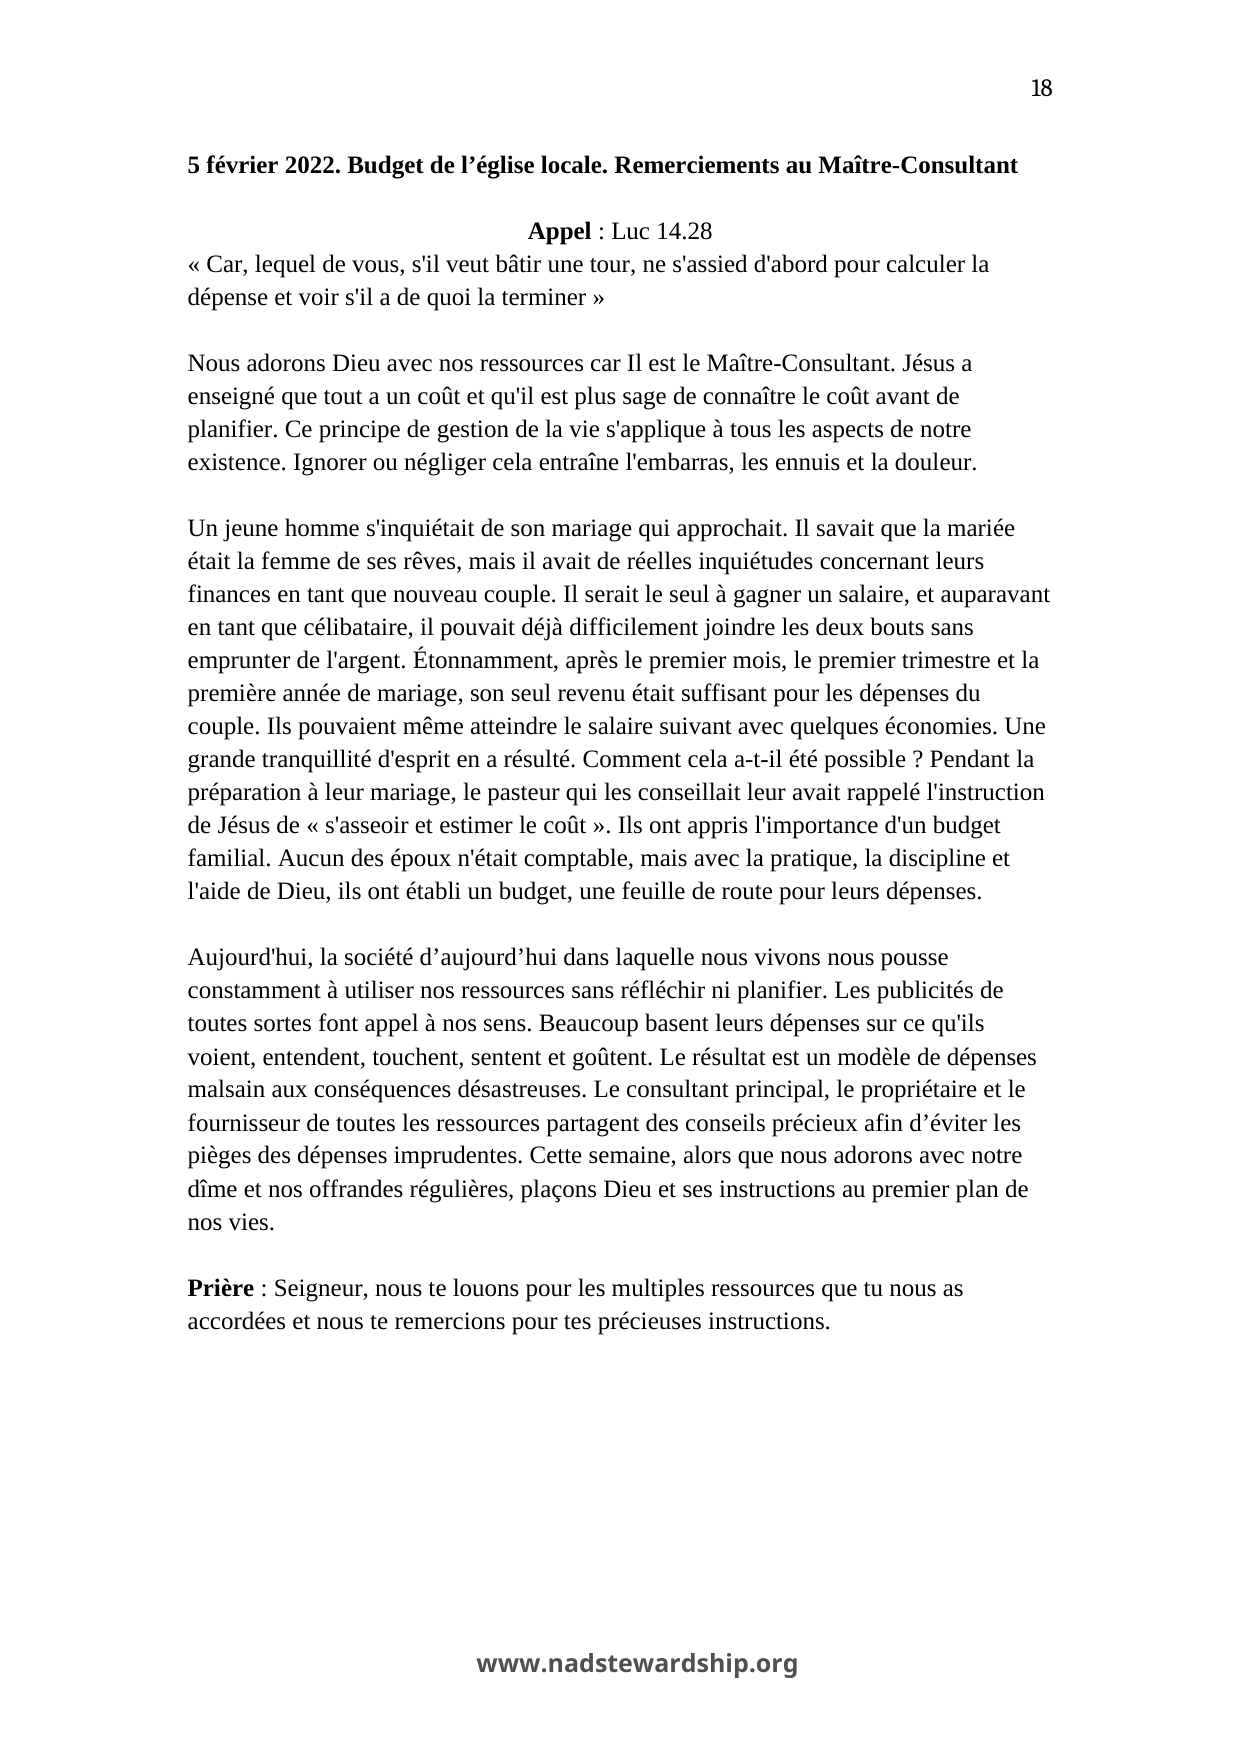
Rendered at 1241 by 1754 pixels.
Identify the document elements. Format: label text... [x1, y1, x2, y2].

text « Car, lequel de vous, s'il veut bâtir une tour, ne s'assied d'abord pour calculer la dépense et voir s'il a de quoi la terminer » [187, 249, 1053, 311]
text Prière : Seigneur, nous te louons pour les multiples ressources que tu nous as accordées et nous te remercions pour tes précieuses instructions. [187, 1273, 1053, 1334]
text Appel : Luc 14.28 [187, 216, 1053, 245]
text 5 février 2022. Budget de l’église locale. Remerciements au Maître-Consultant [187, 150, 1053, 179]
text Aujourd'hui, la société d’aujourd’hui dans laquelle nous vivons nous pousse constamment à utiliser nos ressources sans réfléchir ni planifier. Les publicités de toutes sortes font appel à nos sens. Beaucoup basent leurs dépenses sur ce qu'ils voient, entendent, touchent, sentent et goûtent. Le résultat est un modèle de dépenses malsain aux conséquences désastreuses. Le consultant principal, le propriétaire et le fournisseur de toutes les ressources partagent des conseils précieux afin d’éviter les pièges des dépenses imprudentes. Cette semaine, alors que nous adorons avec notre dîme et nos offrandes régulières, plaçons Dieu et ses instructions au premier plan de nos vies. [187, 942, 1053, 1235]
text Nous adorons Dieu avec nos ressources car Il est le Maître-Consultant. Jésus a enseigné que tout a un coût et qu'il est plus sage de connaître le coût avant de planifier. Ce principe de gestion de la vie s'applique à tous les aspects de notre existence. Ignorer ou négliger cela entraîne l'embarras, les ennuis et la douleur. [187, 348, 1053, 476]
text Un jeune homme s'inquiétait de son mariage qui approchait. Il savait que la mariée était la femme de ses rêves, mais il avait de réelles inquiétudes concernant leurs finances en tant que nouveau couple. Il serait le seul à gagner un salaire, et auparavant en tant que célibataire, il pouvait déjà difficilement joindre les deux bouts sans emprunter de l'argent. Étonnamment, après le premier mois, le premier trimestre et la première année de mariage, son seul revenu était suffisant pour les dépenses du couple. Ils pouvaient même atteindre le salaire suivant avec quelques économies. Une grande tranquillité d'esprit en a résulté. Comment cela a-t-il été possible ? Pendant la préparation à leur mariage, le pasteur qui les conseillait leur avait rappelé l'instruction de Jésus de « s'asseoir et estimer le coût ». Ils ont appris l'importance d'un budget familial. Aucun des époux n'était comptable, mais avec la pratique, la discipline et l'aide de Dieu, ils ont établi un budget, une feuille de route pour leurs dépenses. [187, 513, 1053, 905]
